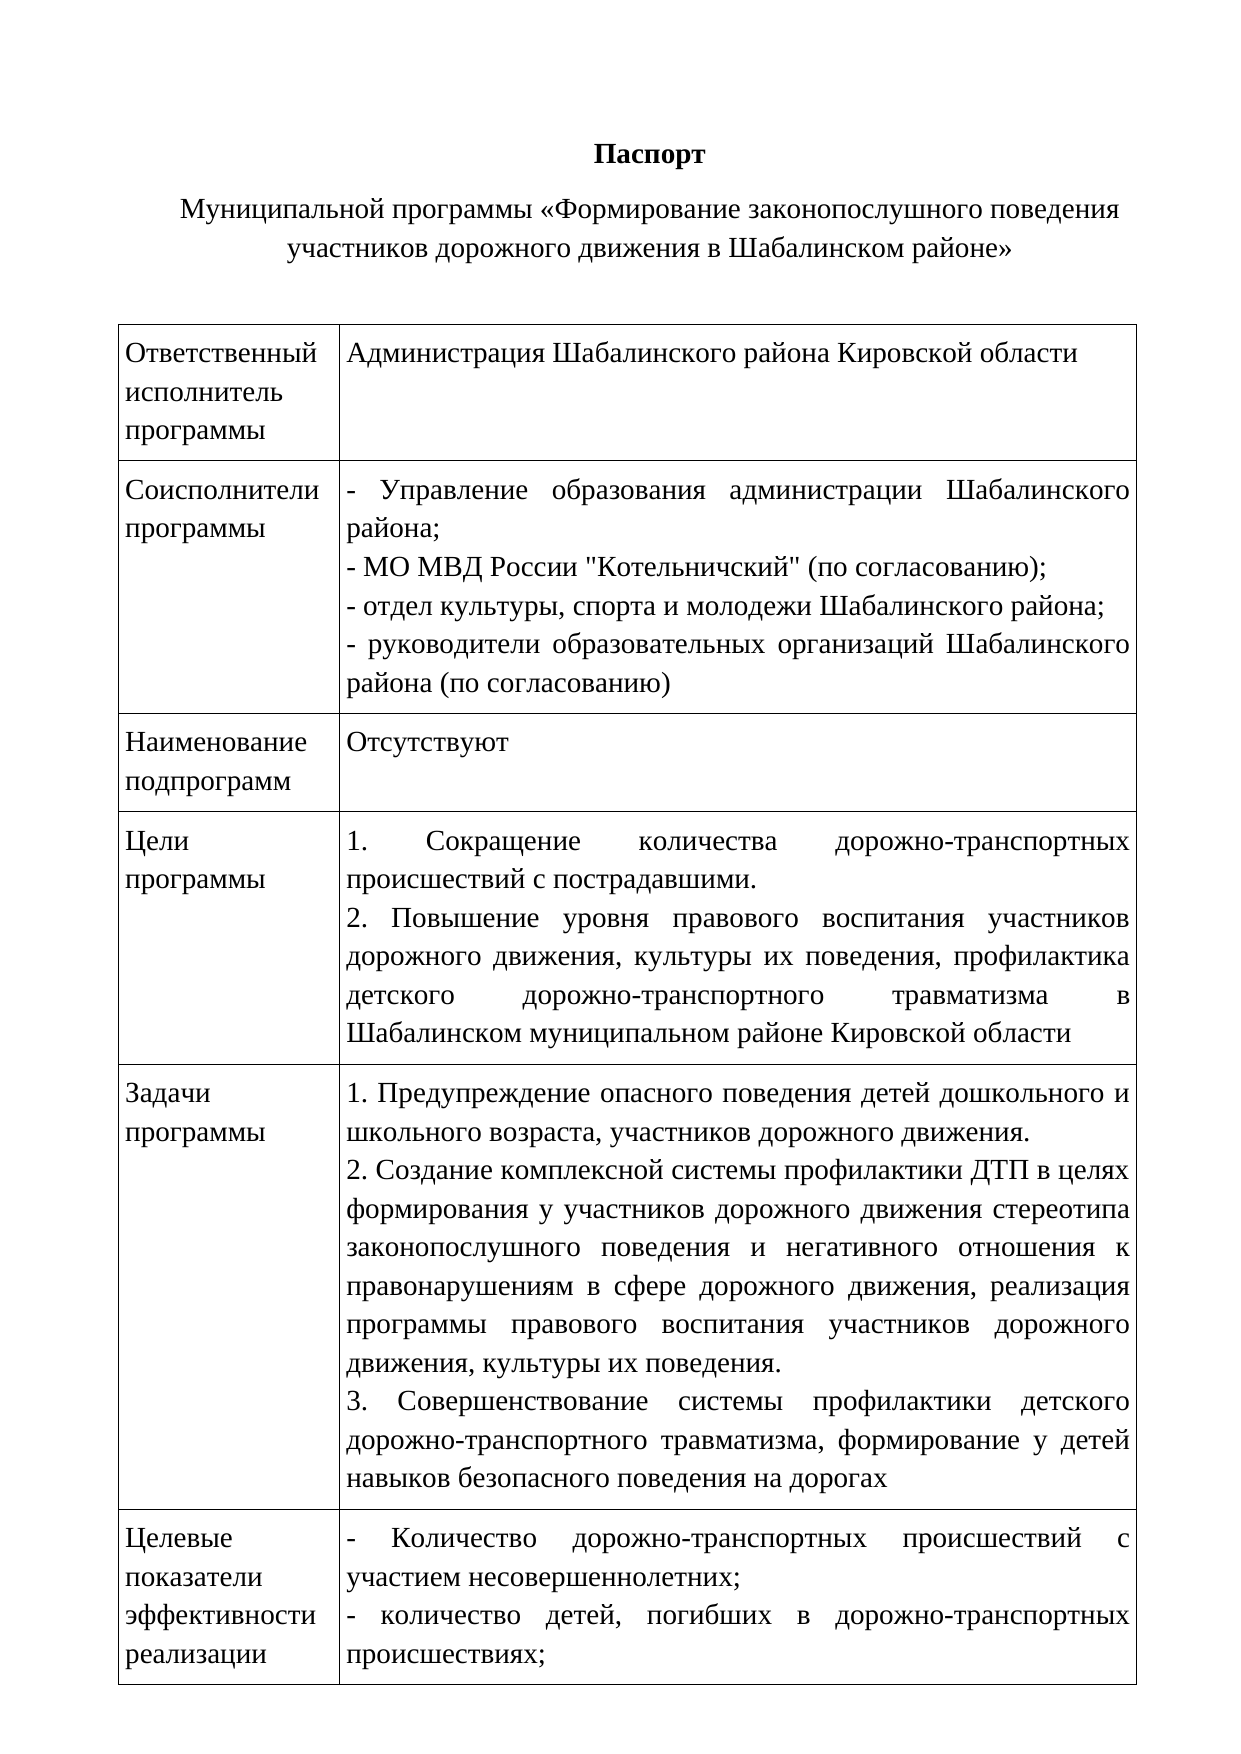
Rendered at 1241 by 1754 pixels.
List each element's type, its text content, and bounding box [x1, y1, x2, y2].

table_header Ответственный исполнитель программы [119, 325, 339, 460]
text Муниципальной программы «Формирование законопослушного поведения участников дорожного движения в Шабалинском районе» [118, 191, 1181, 263]
table_cell Наименование подпрограмм [119, 714, 339, 811]
table_cell - Управление образования администрации Шабалинского района; - МО МВД России "Котельничский" (по согласованию); - отдел культуры, спорта и молодежи Шабалинского района; - руководители образовательных организаций Шабалинского района (по согласованию) [340, 461, 1136, 713]
table_cell Задачи программы [119, 1065, 339, 1508]
table_cell Соисполнители программы [119, 461, 339, 713]
table_header Администрация Шабалинского района Кировской области [340, 325, 1136, 460]
table_cell 1. Сокращение количества дорожно-транспортных происшествий с пострадавшими. 2. Повышение уровня правового воспитания участников дорожного движения, культуры их поведения, профилактика детского дорожно-транспортного травматизма в Шабалинском муниципальном районе Кировской области [340, 812, 1136, 1063]
table_cell Цели программы [119, 812, 339, 1063]
table_cell 1. Предупреждение опасного поведения детей дошкольного и школьного возраста, участников дорожного движения. 2. Создание комплексной системы профилактики ДТП в целях формирования у участников дорожного движения стереотипа законопослушного поведения и негативного отношения к правонарушениям в сфере дорожного движения, реализация программы правового воспитания участников дорожного движения, культуры их поведения. 3. Совершенствование системы профилактики детского дорожно-транспортного травматизма, формирование у детей навыков безопасного поведения на дорогах [340, 1065, 1136, 1508]
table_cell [340, 1510, 1136, 1684]
table_cell Отсутствуют [340, 714, 1136, 811]
text Паспорт [118, 136, 1181, 170]
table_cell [119, 1510, 339, 1684]
